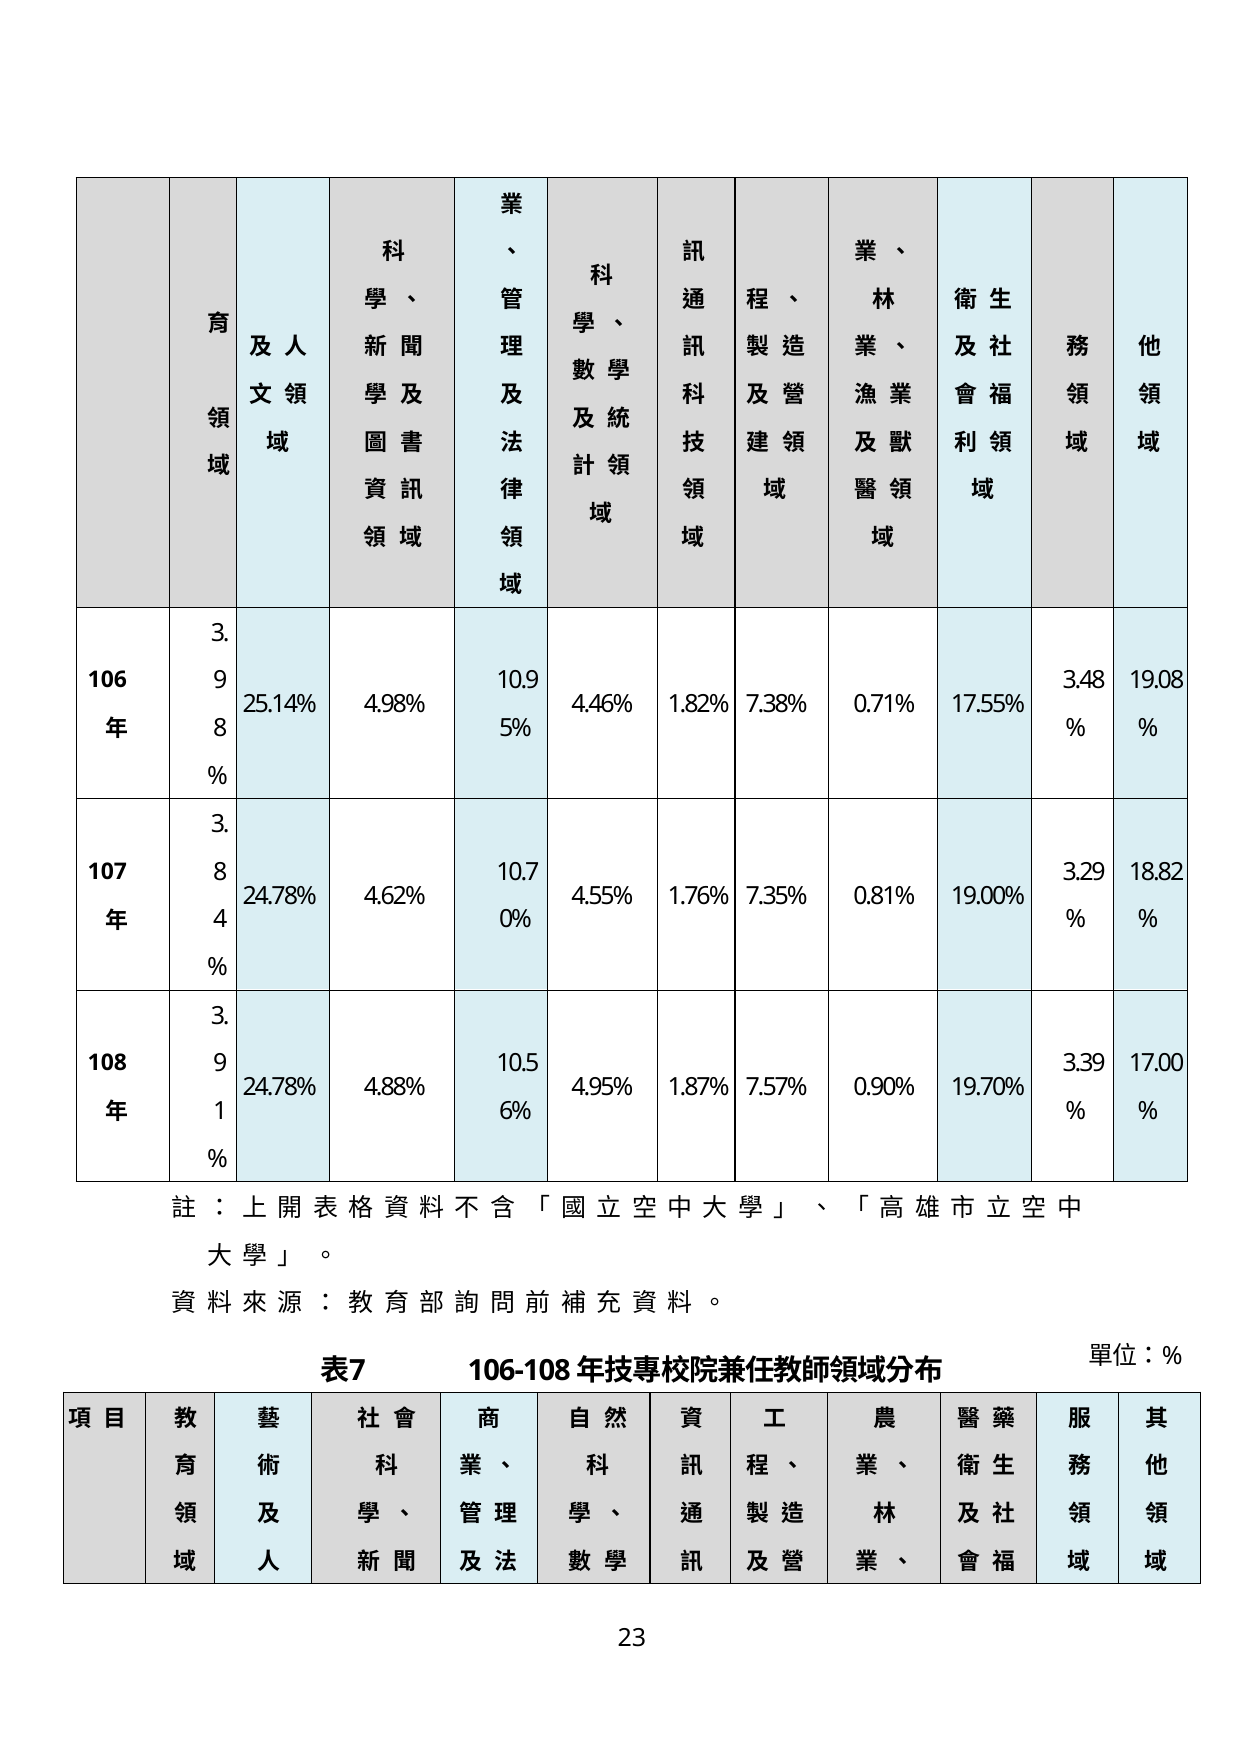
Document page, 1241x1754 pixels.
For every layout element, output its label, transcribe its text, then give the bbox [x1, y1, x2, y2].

table_header 其他 領域 [1119, 1393, 1200, 1583]
table_cell 3.48% [1032, 608, 1113, 798]
table_cell 4.95% [548, 991, 657, 1181]
table_cell 7.35% [736, 799, 828, 989]
table_header 教育 領域 [146, 1393, 214, 1583]
table_cell 4.46% [548, 608, 657, 798]
table_cell 1.76% [658, 799, 734, 989]
table_cell 0.71% [829, 608, 937, 798]
table_header 藝術及人文領域 [215, 1393, 311, 1583]
table_header 資訊通訊科技領域 [651, 1393, 730, 1583]
table_cell 3.84% [170, 799, 236, 989]
table_header 自然科學、數學及統計領域 [548, 178, 657, 607]
table_header 項目 [64, 1393, 145, 1583]
table_cell 0.81% [829, 799, 937, 989]
table_cell 10.70% [455, 799, 547, 989]
table_cell 19.08% [1114, 608, 1187, 798]
table_header 醫藥衛生及社會福利領域 [938, 178, 1031, 607]
table_cell 106年 [77, 608, 169, 798]
table_cell 7.38% [736, 608, 828, 798]
table_cell 10.56% [455, 991, 547, 1181]
table_cell 107年 [77, 799, 169, 989]
table_cell 10.95% [455, 608, 547, 798]
text 106-108年技專校院兼任教師領域分布 [171, 1350, 1092, 1387]
table_cell 19.00% [938, 799, 1031, 989]
table_header 項目 [77, 178, 169, 607]
table_cell 108年 [77, 991, 169, 1181]
table_cell 1.82% [658, 608, 734, 798]
table_header 服務 領域 [1037, 1393, 1118, 1583]
table_cell 24.78% [237, 991, 329, 1181]
table_header 社會科學、新聞學及圖書資訊領域 [312, 1393, 440, 1583]
table_header 其他 領域 [1114, 178, 1187, 607]
table_header 工程、製造及營建領域 [736, 178, 828, 607]
table_cell 3.91% [170, 991, 236, 1181]
table_header 農業、林業、漁業及獸醫領域 [828, 1393, 940, 1583]
table_cell 19.70% [938, 991, 1031, 1181]
table_header 商業、管理及法律領域 [455, 178, 547, 607]
table_header 服務 領域 [1032, 178, 1113, 607]
table_cell 17.55% [938, 608, 1031, 798]
table_cell 24.78% [237, 799, 329, 989]
table_cell 4.55% [548, 799, 657, 989]
table_cell 4.62% [330, 799, 454, 989]
table_header 自然科學、數學及統計領域 [538, 1393, 649, 1583]
table_cell 25.14% [237, 608, 329, 798]
table_header 社會科學、新聞學及圖書資訊領域 [330, 178, 454, 607]
table_header 資訊通訊科技領域 [658, 178, 734, 607]
table_cell 3.98% [170, 608, 236, 798]
table_header 農業、林業、漁業及獸醫領域 [829, 178, 937, 607]
text 註：上開表格資料不含「國立空中大學」、「高雄市立空中大學」。 [113, 1182, 1092, 1277]
table_cell 7.57% [736, 991, 828, 1181]
table_cell 1.87% [658, 991, 734, 1181]
table_header 醫藥衛生及社會福利領域 [941, 1393, 1036, 1583]
table_cell 0.90% [829, 991, 937, 1181]
table_header 工程、製造及營建領域 [731, 1393, 827, 1583]
table_cell 3.29% [1032, 799, 1113, 989]
table_header 商業、管理及法律領域 [441, 1393, 537, 1583]
table_cell 4.98% [330, 608, 454, 798]
table_cell 17.00% [1114, 991, 1187, 1181]
table_header 教育 領域 [170, 178, 236, 607]
table_header 藝術及人文領域 [237, 178, 329, 607]
list 資料來源：教育部詢問前補充資料。 [113, 1277, 1092, 1325]
table_cell 3.39% [1032, 991, 1113, 1181]
table_cell 18.82% [1114, 799, 1187, 989]
table_cell 4.88% [330, 991, 454, 1181]
